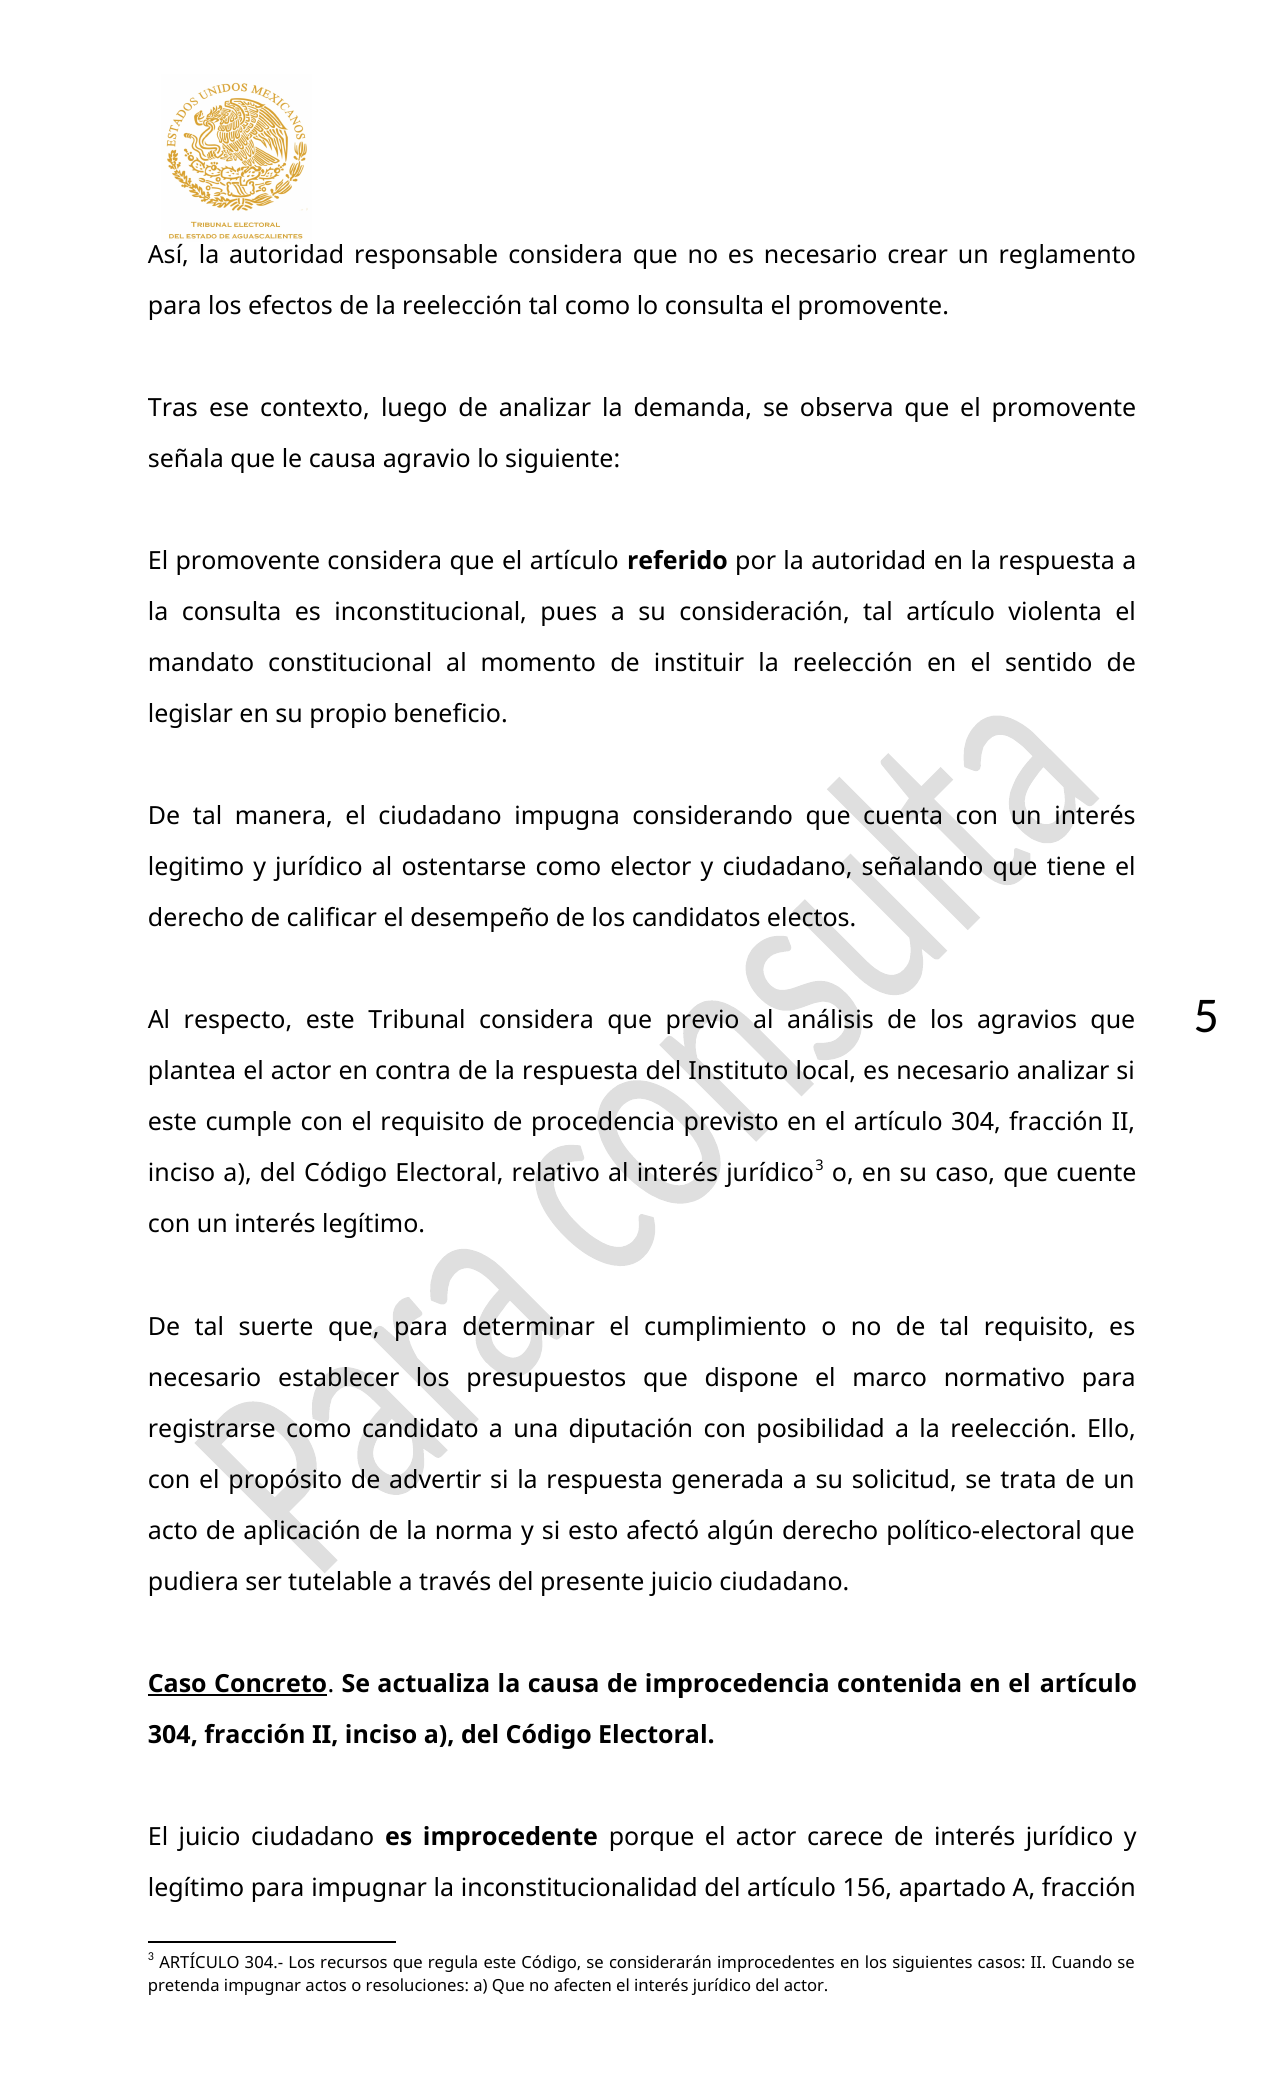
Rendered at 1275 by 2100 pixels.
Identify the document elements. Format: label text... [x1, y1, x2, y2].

list Así, la autoridad responsable considera que no es necesario crear un reglamento para los efectos de la reelección tal como lo consulta el promovente. [148, 236, 1137, 321]
list Tras ese contexto, luego de analizar la demanda, se observa que el promovente señala que le causa agravio lo siguiente: [148, 389, 1137, 474]
text Caso Concreto. Se actualiza la causa de improcedencia contenida en el artículo 304, fracción II, inciso a), del Código Electoral. [148, 1665, 1137, 1751]
text Al respecto, este Tribunal considera que previo al análisis de los agravios que plantea el actor en contra de la respuesta del Instituto local, es necesario analizar si este cumple con el requisito de procedencia previsto en el artículo 304, fracción II, inciso a), del Código Electoral, relativo al interés jurídico o, en su caso, que cuente con un interés legítimo. [148, 1002, 1137, 1240]
text De tal suerte que, para determinar el cumplimiento o no de tal requisito, es necesario establecer los presupuestos que dispone el marco normativo para registrarse como candidato a una diputación con posibilidad a la reelección. Ello, con el propósito de advertir si la respuesta generada a su solicitud, se trata de un acto de aplicación de la norma y si esto afectó algún derecho político-electoral que pudiera ser tutelable a través del presente juicio ciudadano. [148, 1308, 1137, 1597]
list El promovente considera que el artículo referido por la autoridad en la respuesta a la consulta es inconstitucional, pues a su consideración, tal artículo violenta el mandato constitucional al momento de instituir la reelección en el sentido de legislar en su propio beneficio. [148, 542, 1137, 730]
picture [161, 74, 313, 236]
list De tal manera, el ciudadano impugna considerando que cuenta con un interés legitimo y jurídico al ostentarse como elector y ciudadano, señalando que tiene el derecho de calificar el desempeño de los candidatos electos. [148, 798, 1137, 934]
